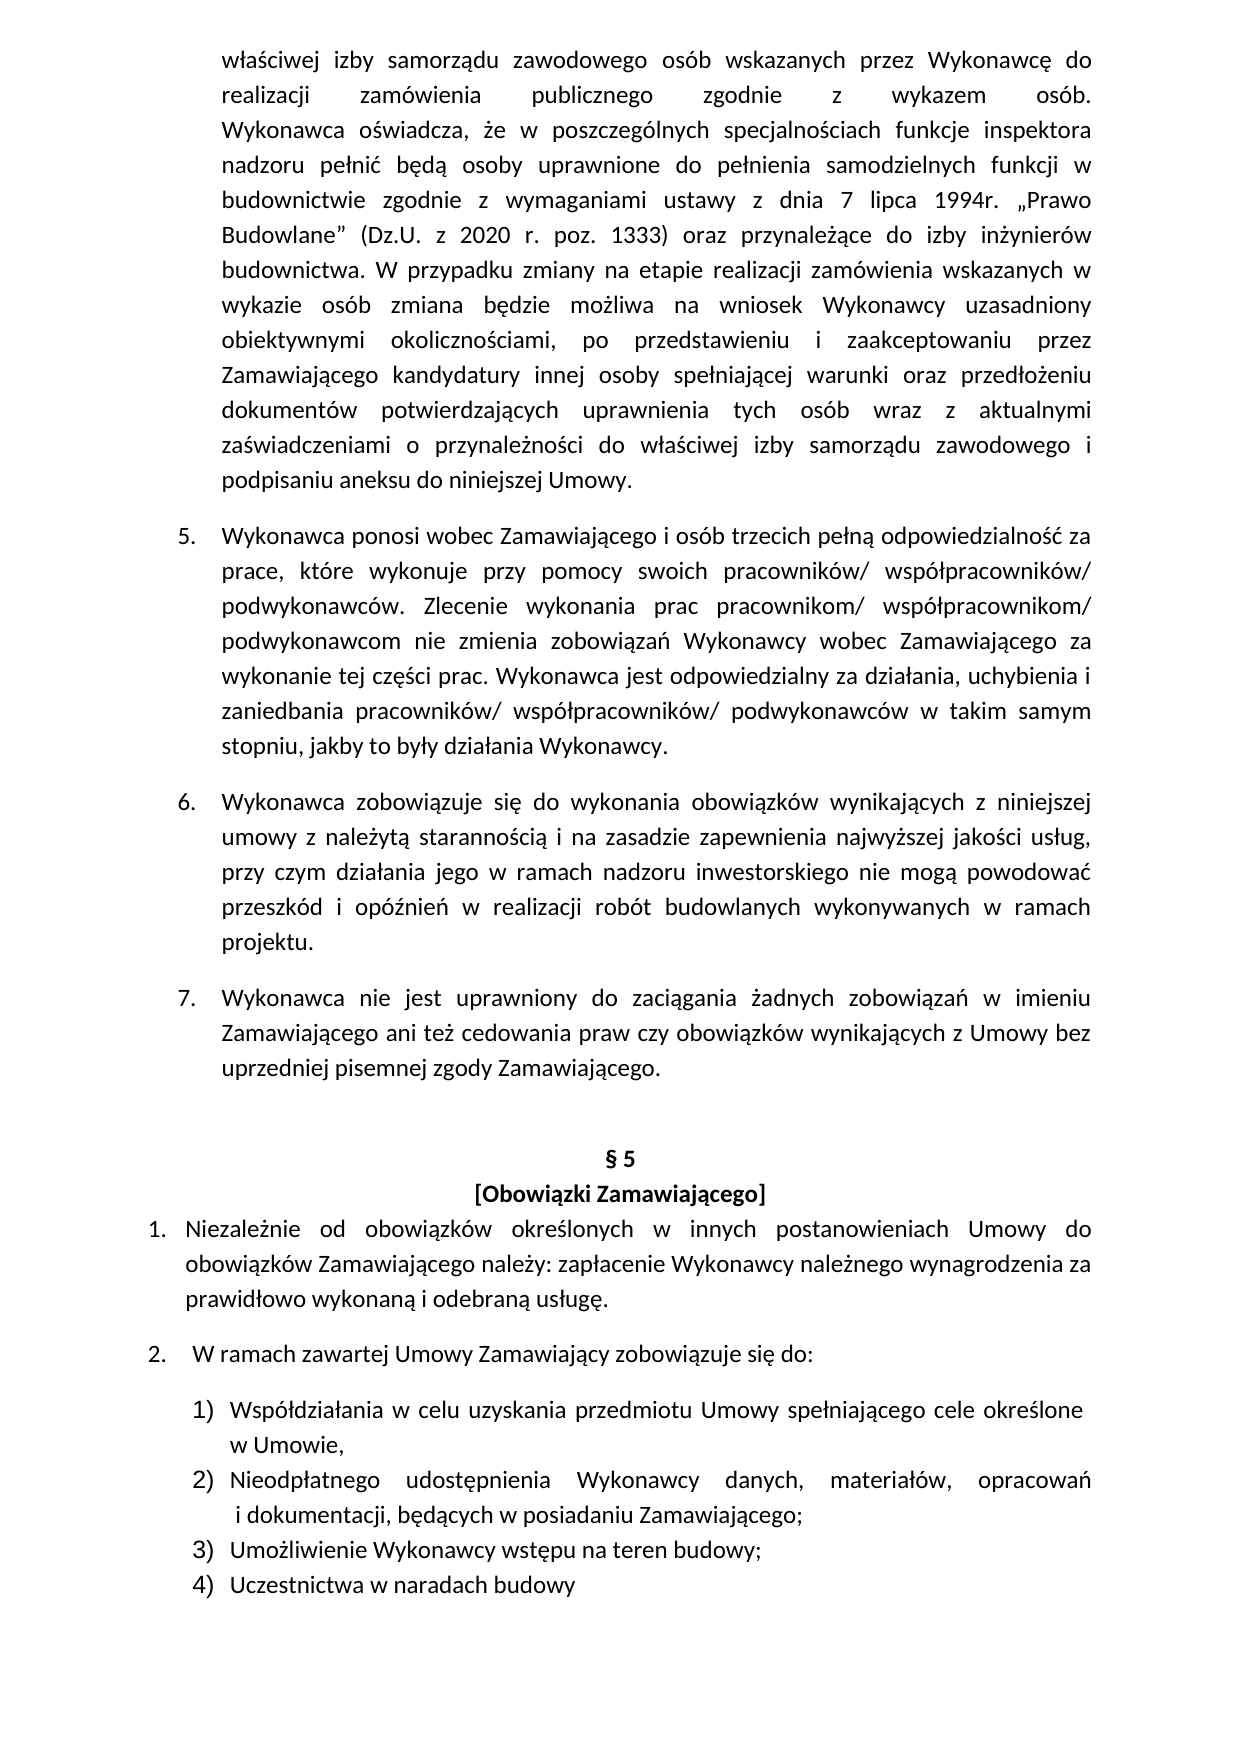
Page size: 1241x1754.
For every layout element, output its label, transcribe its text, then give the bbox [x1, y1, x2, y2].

list W ramach zawartej Umowy Zamawiający zobowiązuje się do: [148, 1338, 1093, 1369]
text [Obowiązki Zamawiającego] [148, 1178, 1093, 1208]
list Uczestnictwa w naradach budowy [192, 1569, 1093, 1600]
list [177, 44, 1093, 495]
list Wykonawca zobowiązuje się do wykonania obowiązków wynikających z niniejszej umowy z należytą starannością i na zasadzie zapewnienia najwyższej jakości usług, przy czym działania jego w ramach nadzoru inwestorskiego nie mogą powodować przeszkód i opóźnień w realizacji robót budowlanych wykonywanych w ramach projektu. [177, 786, 1093, 957]
text § 5 [148, 1143, 1093, 1173]
list Wykonawca ponosi wobec Zamawiającego i osób trzecich pełną odpowiedzialność za prace, które wykonuje przy pomocy swoich pracowników/ współpracowników/ podwykonawców. Zlecenie wykonania prac pracownikom/ współpracownikom/ podwykonawcom nie zmienia zobowiązań Wykonawcy wobec Zamawiającego za wykonanie tej części prac. Wykonawca jest odpowiedzialny za działania, uchybienia i zaniedbania pracowników/ współpracowników/ podwykonawców w takim samym stopniu, jakby to były działania Wykonawcy. [177, 520, 1093, 761]
list Umożliwienie Wykonawcy wstępu na teren budowy; [192, 1534, 1093, 1565]
list Współdziałania w celu uzyskania przedmiotu Umowy spełniającego cele określone w Umowie, [192, 1394, 1093, 1460]
list Nieodpłatnego udostępnienia Wykonawcy danych, materiałów, opracowań i dokumentacji, będących w posiadaniu Zamawiającego; [192, 1464, 1093, 1530]
list Wykonawca nie jest uprawniony do zaciągania żadnych zobowiązań w imieniu Zamawiającego ani też cedowania praw czy obowiązków wynikających z Umowy bez uprzedniej pisemnej zgody Zamawiającego. [177, 982, 1093, 1082]
list Niezależnie od obowiązków określonych w innych postanowieniach Umowy do obowiązków Zamawiającego należy: zapłacenie Wykonawcy należnego wynagrodzenia za prawidłowo wykonaną i odebraną usługę. [148, 1213, 1093, 1313]
